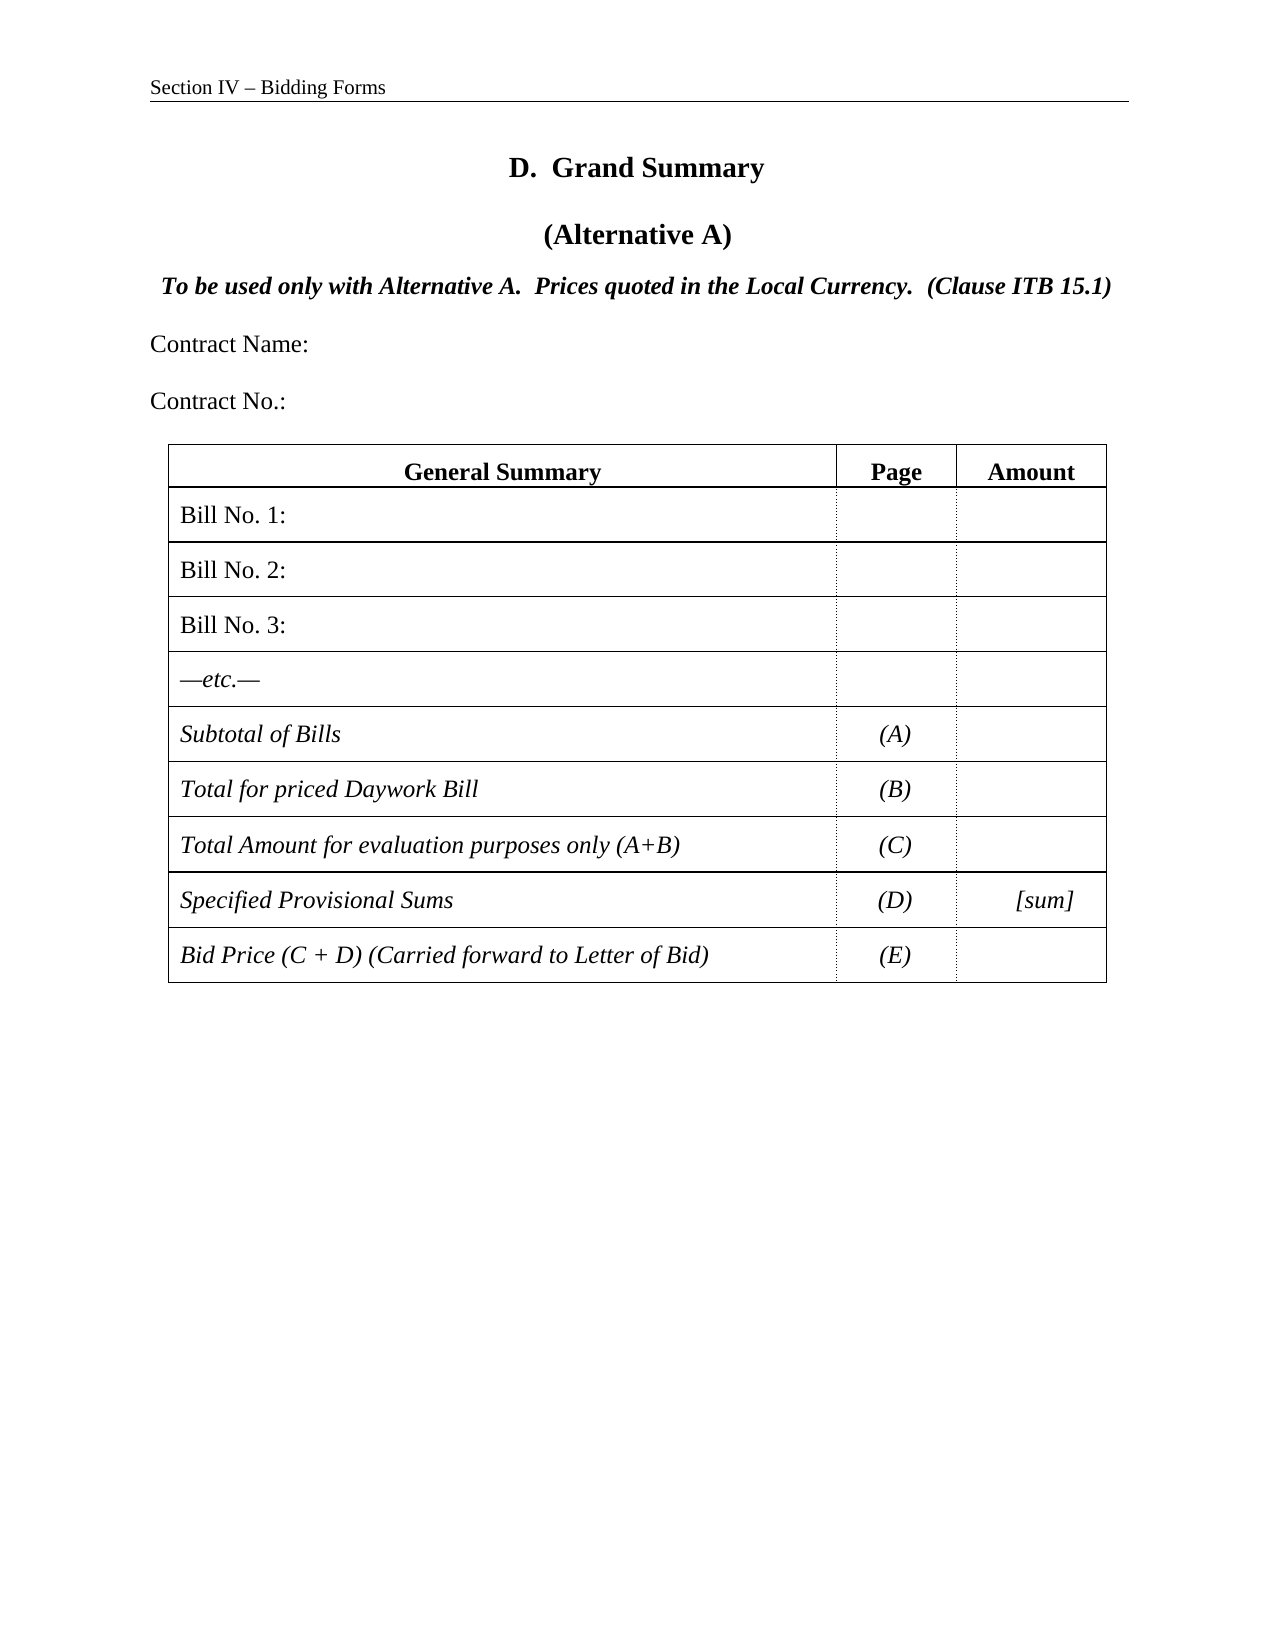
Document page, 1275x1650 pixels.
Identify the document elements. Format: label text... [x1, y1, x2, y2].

text To be used only with Alternative A. Prices quoted in the Local Currency. (Clause ITB 15.1) [150, 271, 1125, 300]
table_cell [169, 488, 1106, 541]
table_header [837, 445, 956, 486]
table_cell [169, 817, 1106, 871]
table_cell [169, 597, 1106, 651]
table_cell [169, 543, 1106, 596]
subtitle D. Grand Summary [150, 150, 1123, 183]
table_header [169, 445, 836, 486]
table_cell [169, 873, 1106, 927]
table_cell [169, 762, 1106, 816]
text Contract Name: [150, 329, 1125, 357]
text Contract No.: [150, 386, 1125, 415]
text (Alternative A) [150, 217, 1125, 250]
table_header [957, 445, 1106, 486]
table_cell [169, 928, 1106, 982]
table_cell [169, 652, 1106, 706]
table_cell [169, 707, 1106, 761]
